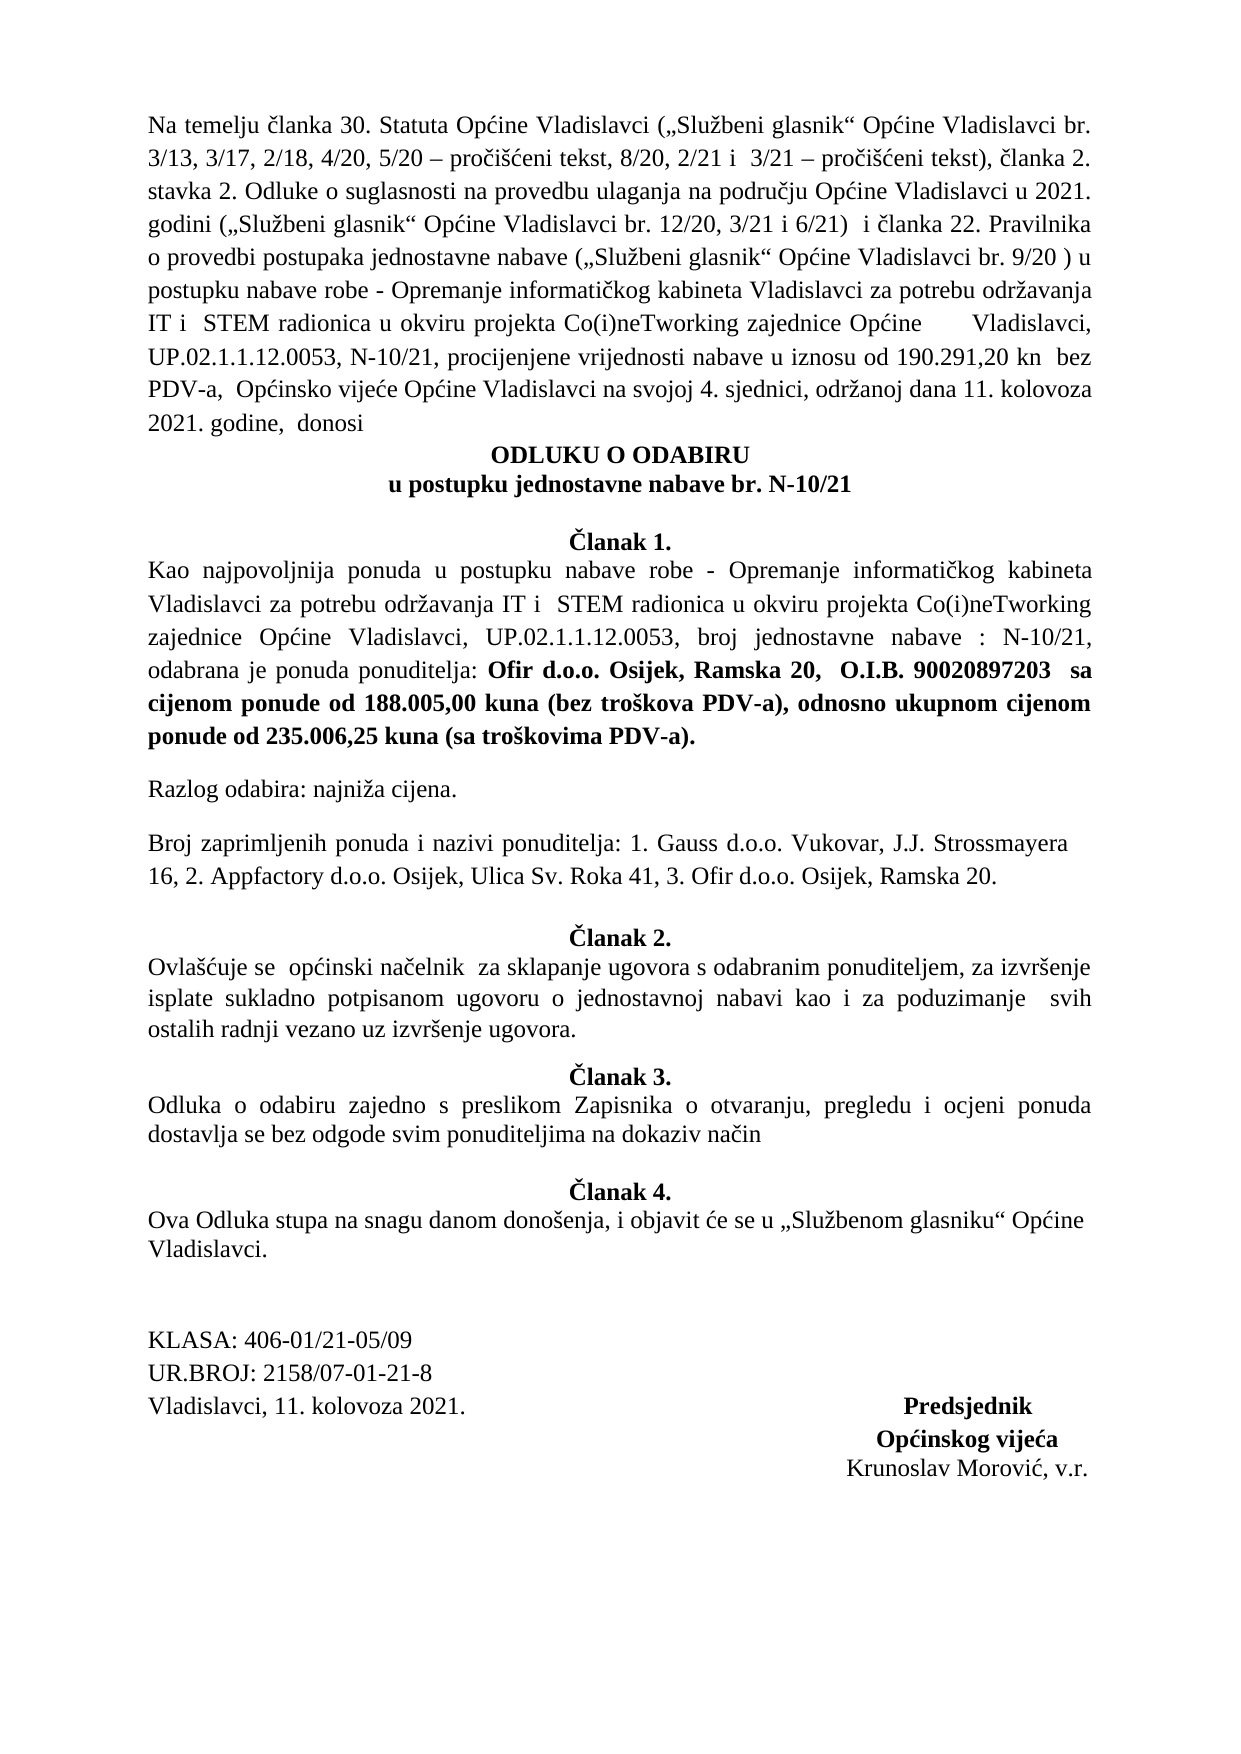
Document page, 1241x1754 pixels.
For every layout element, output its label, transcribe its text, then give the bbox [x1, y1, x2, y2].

text UR.BROJ: 2158/07-01-21-8 [148, 1358, 1092, 1387]
text Kao najpovoljnija ponuda u postupku nabave robe - Opremanje informatičkog kabineta Vladislavci za potrebu održavanja IT i STEM radionica u okviru projekta Co(i)neTworking zajednice Općine Vladislavci, UP.02.1.1.12.0053, broj jednostavne nabave : N-10/21, odabrana je ponuda ponuditelja: Ofir d.o.o. Osijek, Ramska 20, O.I.B. 90020897203 sa cijenom ponude od 188.005,00 kuna (bez troškova PDV-a), odnosno ukupnom cijenom ponude od 235.006,25 kuna (sa troškovima PDV-a). [148, 556, 1092, 749]
text Ovlašćuje se općinski načelnik za sklapanje ugovora s odabranim ponuditeljem, za izvršenje isplate sukladno potpisanom ugovoru o jednostavnoj nabavi kao i za poduzimanje svih ostalih radnji vezano uz izvršenje ugovora. [148, 952, 1092, 1043]
text u postupku jednostavne nabave br. N-10/21 [148, 469, 1092, 498]
text KLASA: 406-01/21-05/09 [148, 1325, 1092, 1353]
text Članak 1. [148, 527, 1092, 556]
text Članak 2. [148, 923, 1092, 952]
text Broj zaprimljenih ponuda i nazivi ponuditelja: 1. Gauss d.o.o. Vukovar, J.J. Strossmayera 16, 2. Appfactory d.o.o. Osijek, Ulica Sv. Roka 41, 3. Ofir d.o.o. Osijek, Ramska 20. [148, 828, 1069, 890]
text Odluka o odabiru zajedno s preslikom Zapisnika o otvaranju, pregledu i ocjeni ponuda dostavlja se bez odgode svim ponuditeljima na dokaziv način [148, 1091, 1092, 1148]
text Članak 4. [148, 1177, 1092, 1206]
text Razlog odabira: najniža cijena. [148, 774, 1092, 803]
text Članak 3. [148, 1062, 1092, 1091]
text Općinskog vijeća [842, 1424, 1092, 1453]
text ODLUKU O ODABIRU [148, 441, 1092, 469]
text Vladislavci, 11. kolovoza 2021. Predsjednik [148, 1391, 1092, 1419]
text Krunoslav Morović, v.r. [842, 1453, 1092, 1481]
text Ova Odluka stupa na snagu danom donošenja, i objavit će se u „Službenom glasniku“ Općine Vladislavci. [148, 1206, 1092, 1263]
text Na temelju članka 30. Statuta Općine Vladislavci („Službeni glasnik“ Općine Vladislavci br. 3/13, 3/17, 2/18, 4/20, 5/20 – pročišćeni tekst, 8/20, 2/21 i 3/21 – pročišćeni tekst), članka 2. stavka 2. Odluke o suglasnosti na provedbu ulaganja na području Općine Vladislavci u 2021. godini („Službeni glasnik“ Općine Vladislavci br. 12/20, 3/21 i 6/21) i članka 22. Pravilnika o provedbi postupaka jednostavne nabave („Službeni glasnik“ Općine Vladislavci br. 9/20 ) u postupku nabave robe - Opremanje informatičkog kabineta Vladislavci za potrebu održavanja IT i STEM radionica u okviru projekta Co(i)neTworking zajednice Općine Vladislavci, UP.02.1.1.12.0053, N-10/21, procijenjene vrijednosti nabave u iznosu od 190.291,20 kn bez PDV-a, Općinsko vijeće Općine Vladislavci na svojoj 4. sjednici, održanoj dana 11. kolovoza 2021. godine, donosi [148, 110, 1092, 436]
